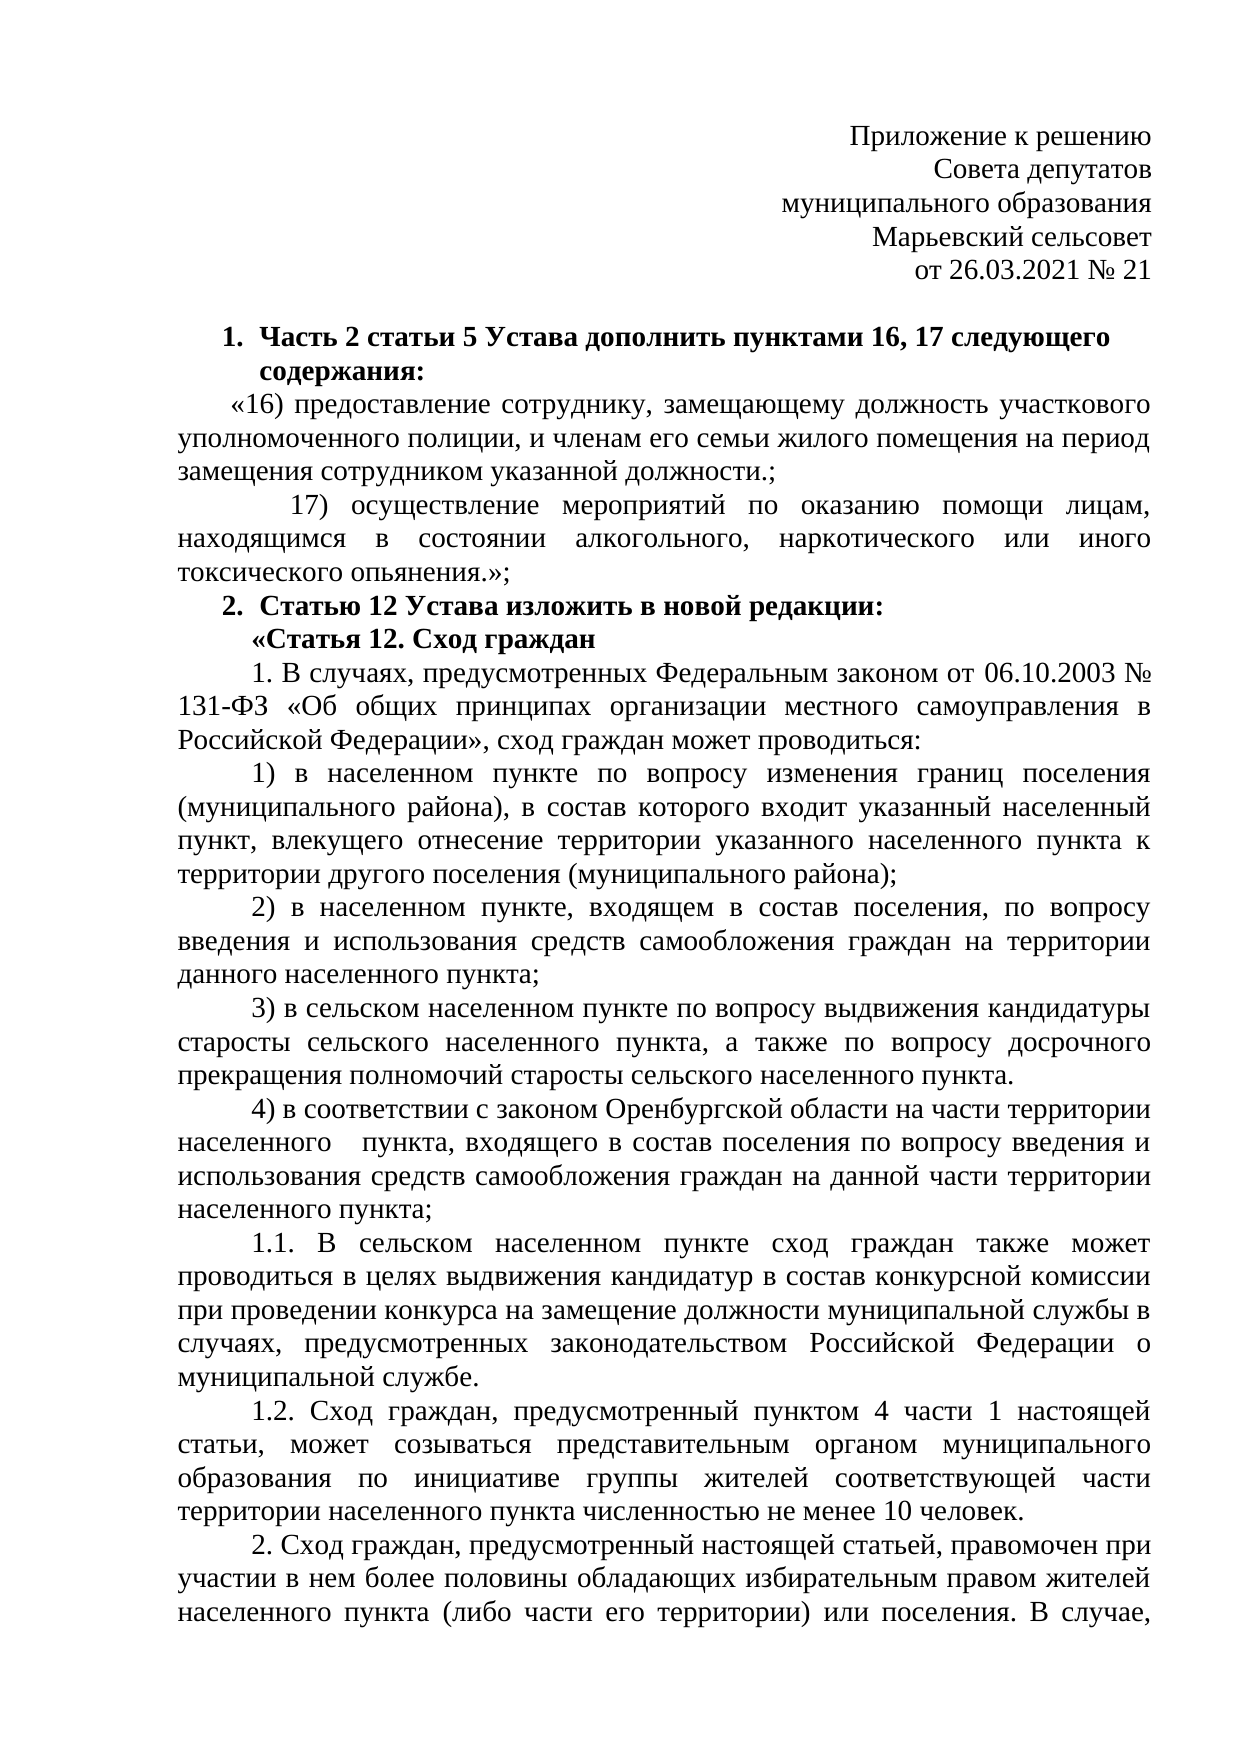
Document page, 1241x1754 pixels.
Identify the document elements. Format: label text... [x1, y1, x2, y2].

text 1) в населенном пункте по вопросу изменения границ поселения (муниципального района), в состав которого входит указанный населенный пункт, влекущего отнесение территории указанного населенного пункта к территории другого поселения (муниципального района); [177, 755, 1152, 889]
text 2) в населенном пункте, входящем в состав поселения, по вопросу введения и использования средств самообложения граждан на территории данного населенного пункта; [177, 889, 1152, 990]
text от 26.03.2021 № 21 [177, 252, 1152, 286]
text «Статья 12. Сход граждан [177, 621, 1152, 655]
text Марьевский сельсовет [177, 219, 1152, 252]
text Совета депутатов муниципального образования [177, 152, 1152, 219]
text 4) в соответствии с законом Оренбургской области на части территории населенного пункта, входящего в состав поселения по вопросу введения и использования средств самообложения граждан на данной части территории населенного пункта; [177, 1091, 1152, 1225]
text 3) в сельском населенном пункте по вопросу выдвижения кандидатуры старосты сельского населенного пункта, а также по вопросу досрочного прекращения полномочий старосты сельского населенного пункта. [177, 990, 1152, 1091]
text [177, 1527, 1152, 1627]
list Часть 2 статьи 5 Устава дополнить пунктами 16, 17 следующего содержания: [222, 319, 1152, 386]
text 1.1. В сельском населенном пункте сход граждан также может проводиться в целях выдвижения кандидатур в состав конкурсной комиссии при проведении конкурса на замещение должности муниципальной службы в случаях, предусмотренных законодательством Российской Федерации о муниципальной службе. [177, 1225, 1152, 1393]
text Приложение к решению [177, 118, 1152, 152]
list Статью 12 Устава изложить в новой редакции: [222, 588, 1152, 621]
text 1.2. Сход граждан, предусмотренный пунктом 4 части 1 настоящей статьи, может созываться представительным органом муниципального образования по инициативе группы жителей соответствующей части территории населенного пункта численностью не менее 10 человек. [177, 1393, 1152, 1527]
text 1. В случаях, предусмотренных Федеральным законом от 06.10.2003 № 131-ФЗ «Об общих принципах организации местного самоуправления в Российской Федерации», сход граждан может проводиться: [177, 655, 1152, 755]
text 17) осуществление мероприятий по оказанию помощи лицам, находящимся в состоянии алкогольного, наркотического или иного токсического опьянения.»; [177, 487, 1152, 588]
text «16) предоставление сотруднику, замещающему должность участкового уполномоченного полиции, и членам его семьи жилого помещения на период замещения сотрудником указанной должности.; [177, 386, 1152, 487]
